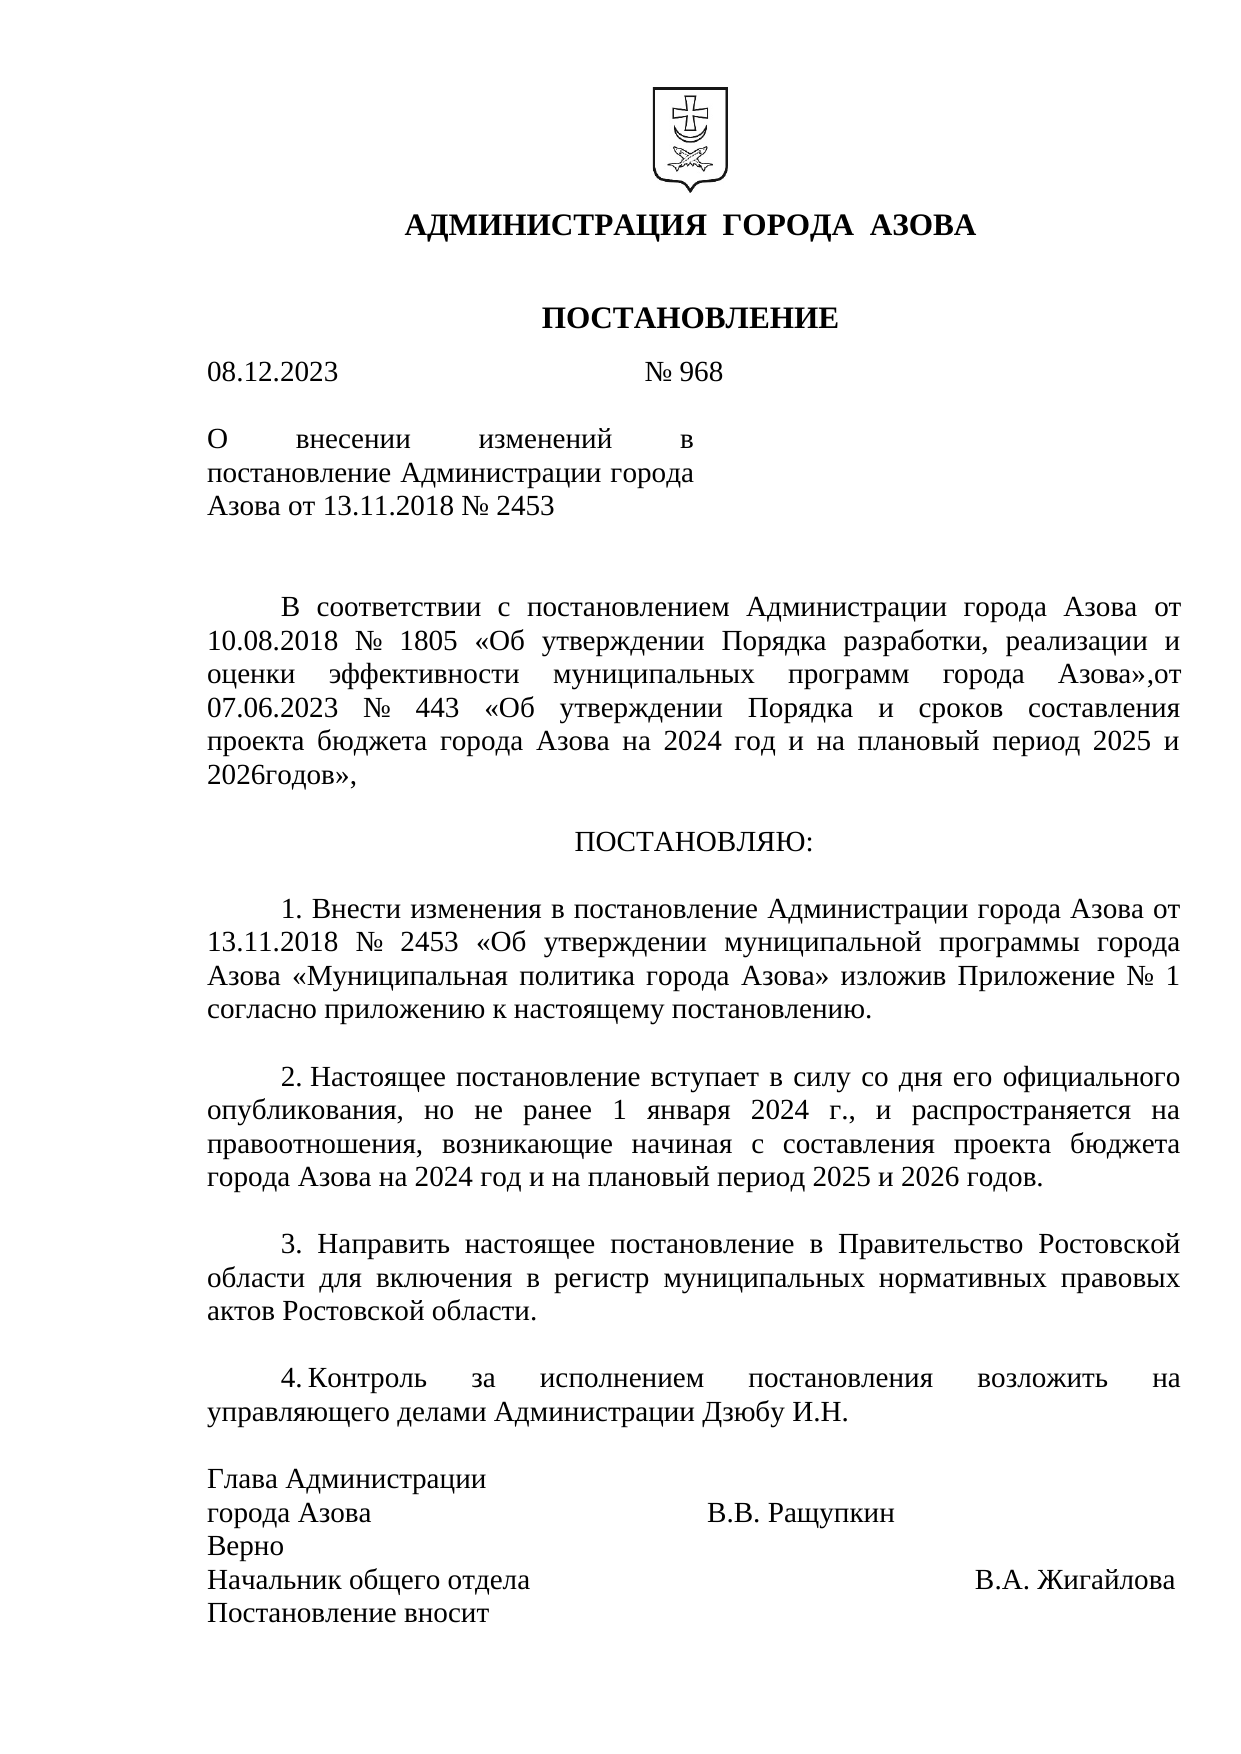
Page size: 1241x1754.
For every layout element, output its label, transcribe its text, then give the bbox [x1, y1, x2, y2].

text В соответствии с постановлением Администрации города Азова от 10.08.2018 № 1805 «Об утверждении Порядка разработки, реализации и оценки эффективности муниципальных программ города Азова»,от 07.06.2023 № 443 «Об утверждении Порядка и сроков составления проекта бюджета города Азова на 2024 год и на плановый период 2025 и 2026годов», [207, 589, 1181, 790]
table_header [207, 74, 1174, 192]
text города Азова В.В. Ращупкин [207, 1495, 1181, 1528]
text Верно [207, 1528, 1181, 1562]
text ПОСТАНОВЛЯЮ: [207, 824, 1181, 857]
text 4. Контроль за исполнением постановления возложить на управляющего делами Администрации Дзюбу И.Н. [207, 1361, 1181, 1428]
text О внесении изменений в постановление Администрации города Азова от 13.11.2018 № 2453 [207, 421, 694, 522]
text 1. Внести изменения в постановление Администрации города Азова от 13.11.2018 № 2453 «Об утверждении муниципальной программы города Азова «Муниципальная политика города Азова» изложив Приложение № 1 согласно приложению к настоящему постановлению. [207, 891, 1181, 1025]
text 08.12.2023 № 968 [207, 354, 753, 388]
text Начальник общего отдела В.А. Жигайлова [207, 1562, 1181, 1595]
text Глава Администрации [207, 1461, 1181, 1495]
text Постановление вносит [207, 1595, 1160, 1629]
table_cell ПостановлеНИе [207, 280, 1174, 354]
text 3. Направить настоящее постановление в Правительство Ростовской области для включения в регистр муниципальных нормативных правовых актов Ростовской области. [207, 1226, 1181, 1327]
table_cell администрация города азова [207, 193, 1174, 280]
text 2. Настоящее постановление вступает в силу со дня его официального опубликования, но не ранее 1 января 2024 г., и распространяется на правоотношения, возникающие начиная с составления проекта бюджета города Азова на 2024 год и на плановый период 2025 и 2026 годов. [207, 1059, 1181, 1193]
picture [652, 87, 728, 193]
